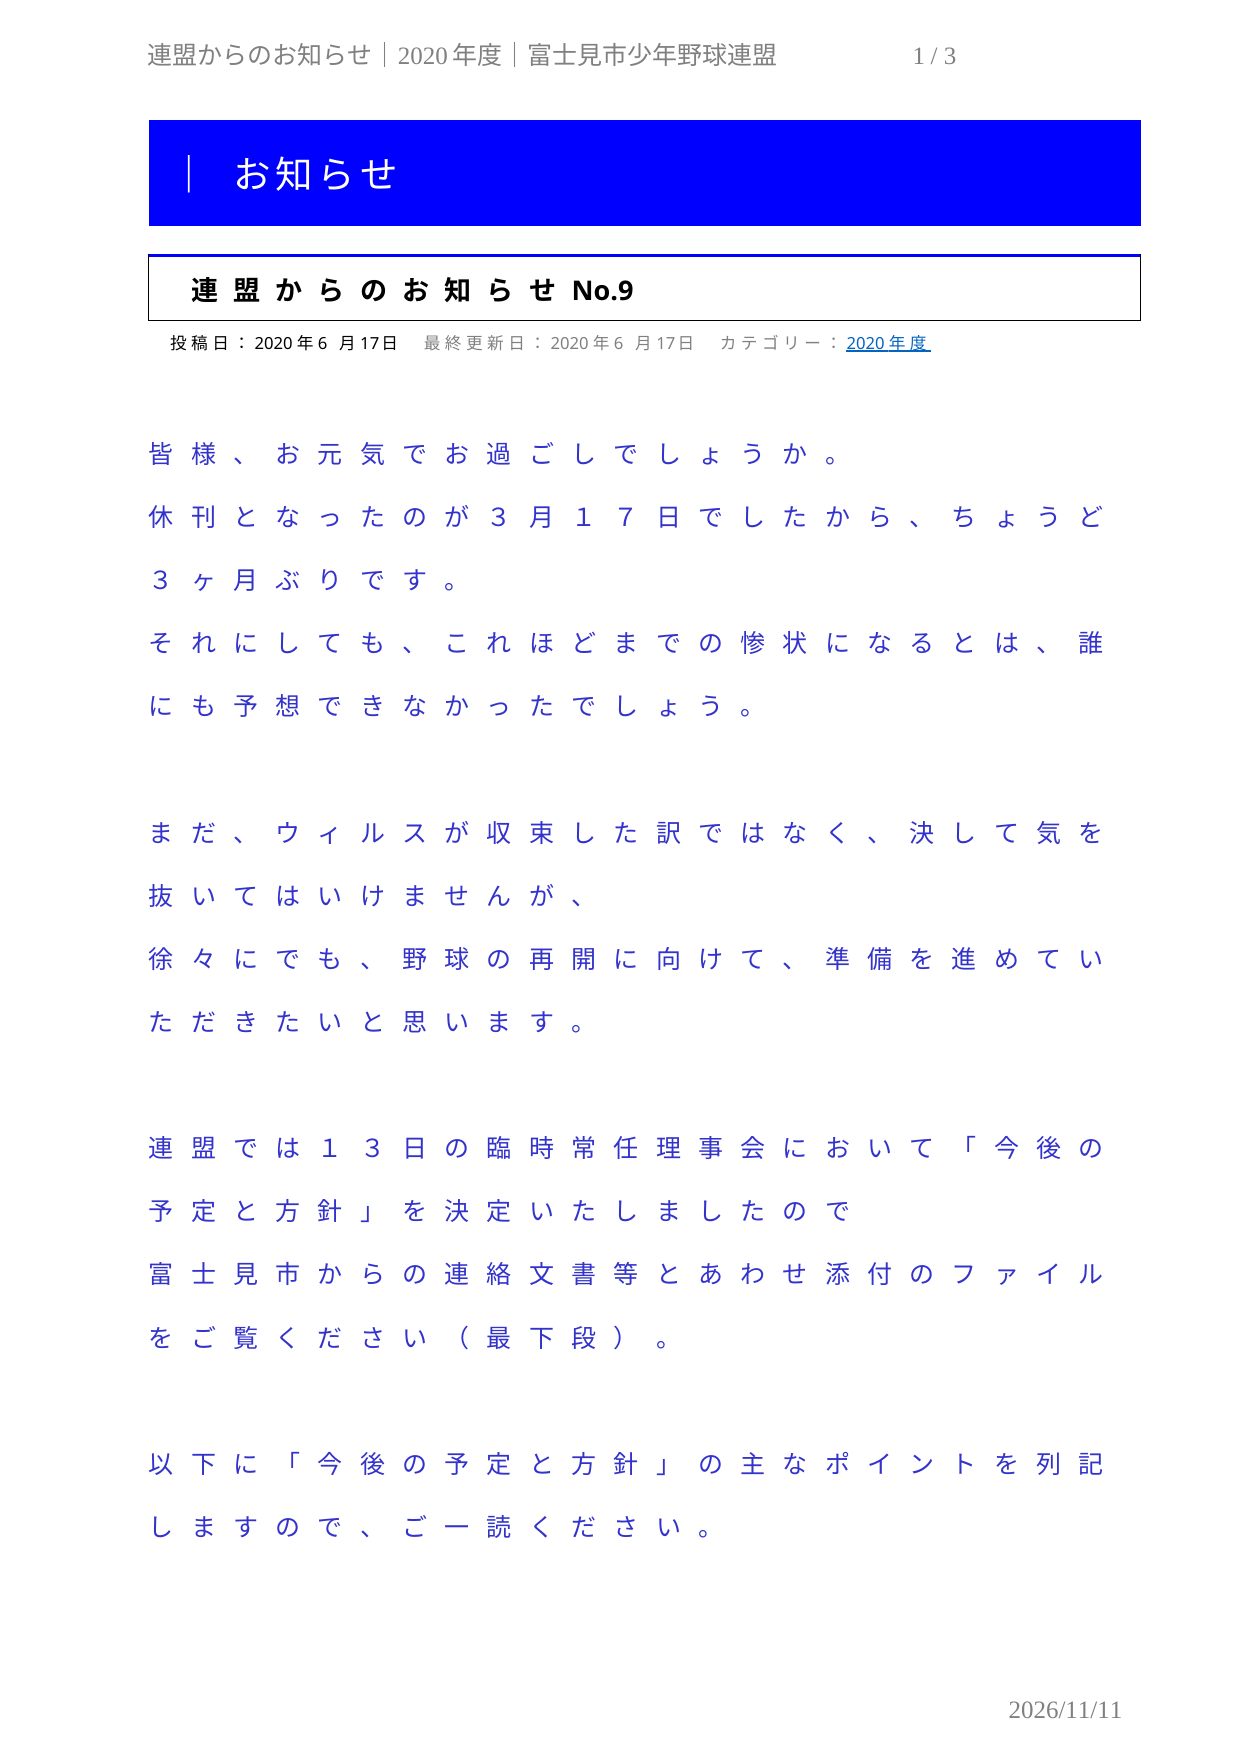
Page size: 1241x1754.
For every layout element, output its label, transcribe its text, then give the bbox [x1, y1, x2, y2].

table_header ｜ お知らせ [149, 120, 1141, 226]
table_cell [149, 226, 1141, 254]
table_cell 連盟からのお知らせNo.9 [149, 257, 1140, 320]
text 皆様、お元気でお過ごしでしょうか。 [148, 421, 1121, 484]
text 徐々にでも、野球の再開に向けて、準備を進めていただきたいと思います。 [148, 926, 1121, 1052]
text 連盟では１３日の臨時常任理事会において「今後の予定と方針」を決定いたしましたので [148, 1115, 1121, 1241]
text まだ、ウィルスが収束した訳ではなく、決して気を抜いてはいけませんが、 [148, 799, 1121, 926]
text それにしても、これほどまでの惨状になるとは、誰にも予想できなかったでしょう。 [148, 610, 1121, 736]
table_cell 投稿日：2020年6月17日 最終更新日：2020年6月17日 カテゴリー：2020年度 [149, 321, 1141, 358]
text 富士見市からの連絡文書等とあわせ添付のファイルをご覧ください（最下段）。 [148, 1241, 1121, 1368]
text 休刊となったのが３月１７日でしたから、ちょうど３ヶ月ぶりです。 [148, 484, 1121, 610]
text 以下に「今後の予定と方針」の主なポイントを列記しますので、ご一読ください。 [148, 1431, 1121, 1557]
